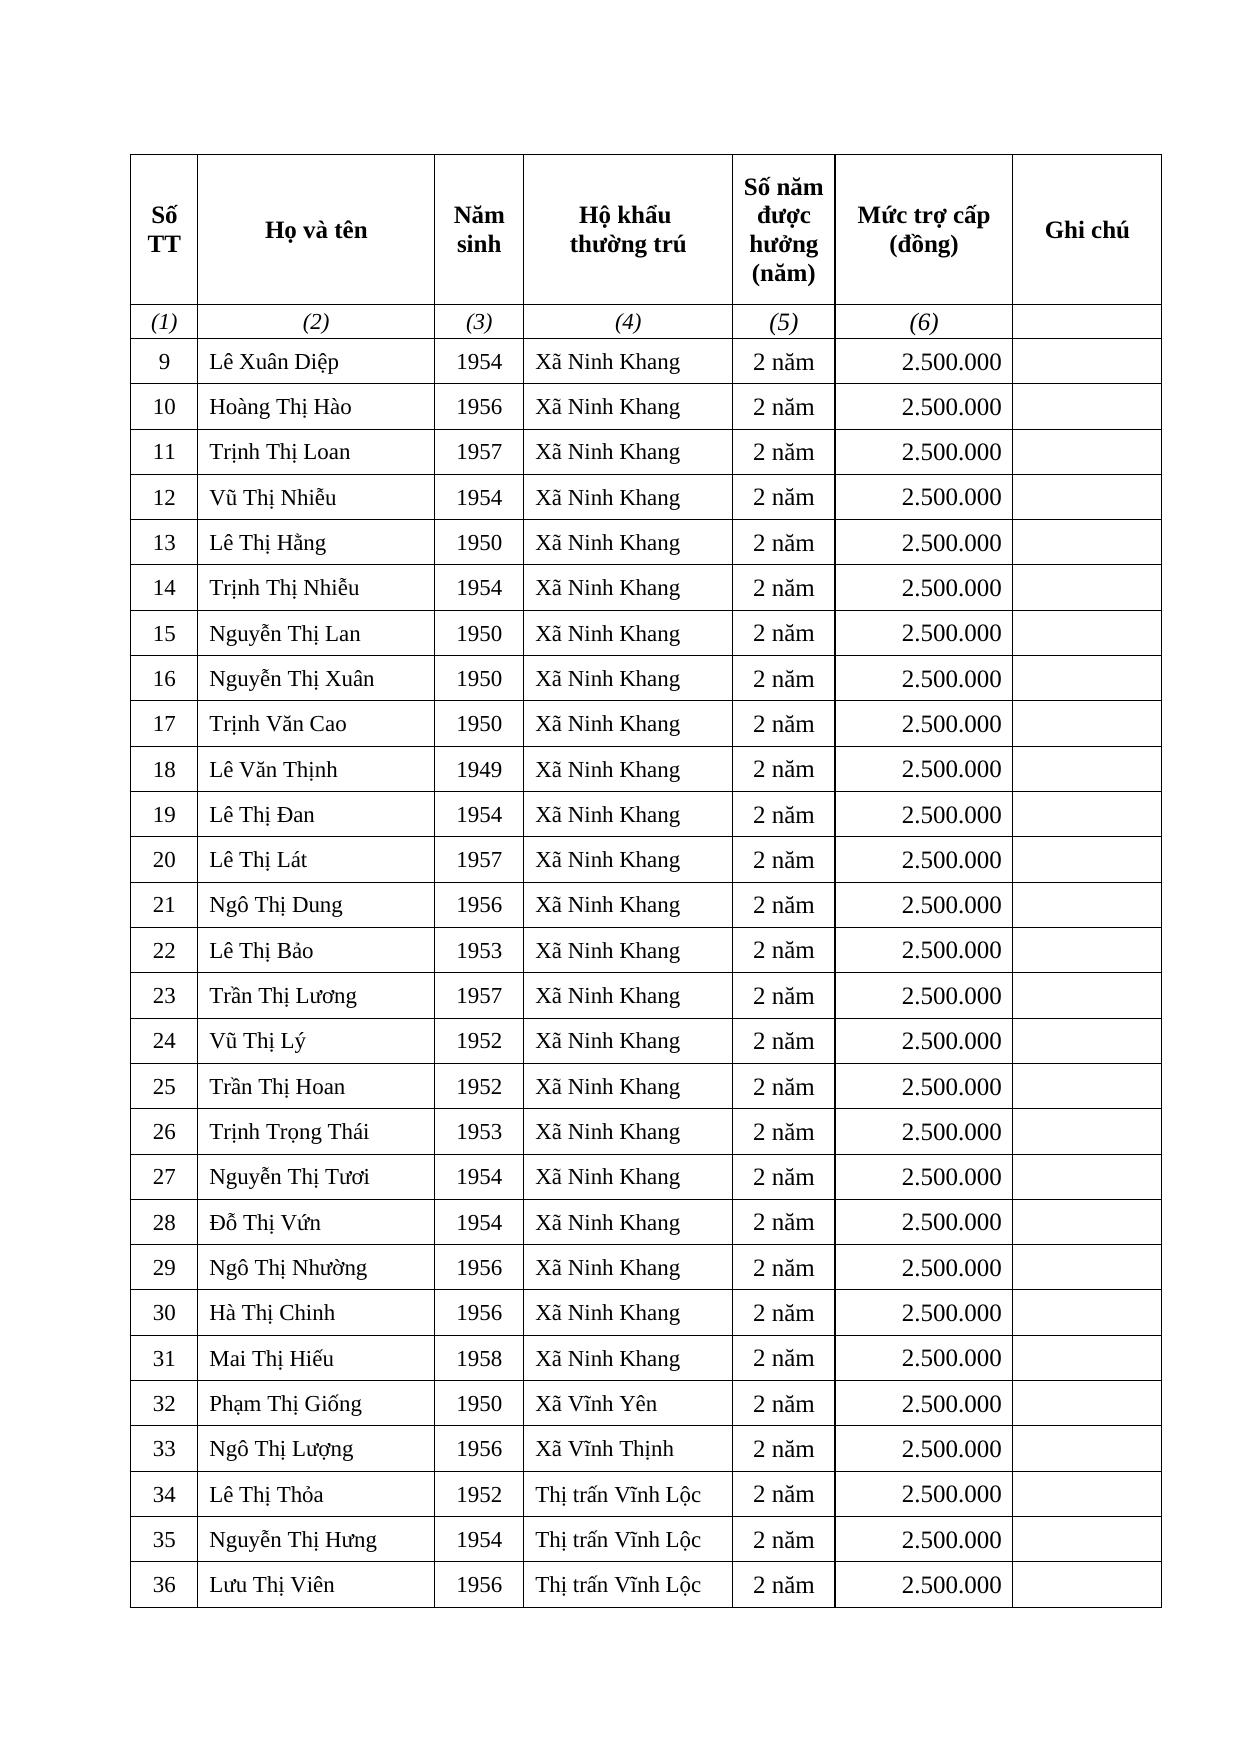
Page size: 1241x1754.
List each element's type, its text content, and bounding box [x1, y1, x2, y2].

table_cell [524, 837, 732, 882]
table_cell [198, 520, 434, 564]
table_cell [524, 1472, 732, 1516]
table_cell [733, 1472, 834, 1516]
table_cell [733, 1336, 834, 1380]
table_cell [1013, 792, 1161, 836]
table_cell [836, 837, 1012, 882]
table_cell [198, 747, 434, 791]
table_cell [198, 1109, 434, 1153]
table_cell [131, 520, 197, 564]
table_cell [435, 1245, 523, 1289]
table_header Họ và tên [198, 155, 434, 303]
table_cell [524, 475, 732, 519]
table_cell (3) [435, 305, 523, 338]
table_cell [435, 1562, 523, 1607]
table_cell [1013, 305, 1161, 338]
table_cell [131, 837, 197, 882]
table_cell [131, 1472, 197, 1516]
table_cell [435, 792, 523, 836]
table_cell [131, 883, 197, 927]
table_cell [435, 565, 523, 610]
table_header Số năm được hưởng (năm) [733, 155, 834, 303]
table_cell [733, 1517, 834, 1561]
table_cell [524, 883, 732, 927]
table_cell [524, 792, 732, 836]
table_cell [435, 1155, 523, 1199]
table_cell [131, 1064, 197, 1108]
table_header Hộ khẩu thường trú [524, 155, 732, 303]
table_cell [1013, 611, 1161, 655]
table_cell (1) [131, 305, 197, 338]
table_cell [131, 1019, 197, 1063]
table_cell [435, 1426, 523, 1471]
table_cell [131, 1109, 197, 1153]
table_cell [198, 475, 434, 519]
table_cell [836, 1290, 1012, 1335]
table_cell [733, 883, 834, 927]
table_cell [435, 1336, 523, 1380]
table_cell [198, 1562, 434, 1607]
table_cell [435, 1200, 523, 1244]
table_header Số TT [131, 155, 197, 303]
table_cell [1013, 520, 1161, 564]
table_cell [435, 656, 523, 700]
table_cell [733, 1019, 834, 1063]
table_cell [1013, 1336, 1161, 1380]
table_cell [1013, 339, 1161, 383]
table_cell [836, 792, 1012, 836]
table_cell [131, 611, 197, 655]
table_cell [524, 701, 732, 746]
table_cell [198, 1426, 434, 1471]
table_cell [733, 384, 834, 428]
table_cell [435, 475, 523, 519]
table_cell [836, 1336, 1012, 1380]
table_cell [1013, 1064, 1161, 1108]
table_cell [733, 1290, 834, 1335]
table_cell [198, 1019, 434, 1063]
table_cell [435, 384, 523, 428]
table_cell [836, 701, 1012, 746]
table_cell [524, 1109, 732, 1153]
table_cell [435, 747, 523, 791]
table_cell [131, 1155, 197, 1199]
table_cell (6) [836, 305, 1012, 338]
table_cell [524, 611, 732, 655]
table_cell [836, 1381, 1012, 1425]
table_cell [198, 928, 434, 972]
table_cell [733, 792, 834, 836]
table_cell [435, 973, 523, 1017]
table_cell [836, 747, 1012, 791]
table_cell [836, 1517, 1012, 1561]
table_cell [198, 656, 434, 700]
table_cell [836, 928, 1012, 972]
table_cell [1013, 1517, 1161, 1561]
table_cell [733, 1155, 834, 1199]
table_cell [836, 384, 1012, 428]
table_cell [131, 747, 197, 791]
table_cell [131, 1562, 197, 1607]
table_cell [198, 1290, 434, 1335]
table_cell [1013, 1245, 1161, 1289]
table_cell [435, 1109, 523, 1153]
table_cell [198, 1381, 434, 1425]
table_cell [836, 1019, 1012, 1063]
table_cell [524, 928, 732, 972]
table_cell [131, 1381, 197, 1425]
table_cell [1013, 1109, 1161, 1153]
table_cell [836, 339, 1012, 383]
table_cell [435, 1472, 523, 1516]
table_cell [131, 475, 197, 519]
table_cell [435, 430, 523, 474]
table_cell (2) [198, 305, 434, 338]
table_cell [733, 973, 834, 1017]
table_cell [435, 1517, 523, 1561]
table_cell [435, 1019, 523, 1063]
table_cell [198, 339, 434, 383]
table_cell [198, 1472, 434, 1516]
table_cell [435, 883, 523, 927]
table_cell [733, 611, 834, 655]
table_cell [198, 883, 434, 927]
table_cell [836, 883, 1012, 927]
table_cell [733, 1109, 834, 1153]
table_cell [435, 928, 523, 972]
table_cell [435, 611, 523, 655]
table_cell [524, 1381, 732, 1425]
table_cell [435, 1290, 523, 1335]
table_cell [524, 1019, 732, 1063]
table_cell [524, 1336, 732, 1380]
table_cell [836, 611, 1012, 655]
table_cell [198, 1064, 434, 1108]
table_cell (5) [733, 305, 834, 338]
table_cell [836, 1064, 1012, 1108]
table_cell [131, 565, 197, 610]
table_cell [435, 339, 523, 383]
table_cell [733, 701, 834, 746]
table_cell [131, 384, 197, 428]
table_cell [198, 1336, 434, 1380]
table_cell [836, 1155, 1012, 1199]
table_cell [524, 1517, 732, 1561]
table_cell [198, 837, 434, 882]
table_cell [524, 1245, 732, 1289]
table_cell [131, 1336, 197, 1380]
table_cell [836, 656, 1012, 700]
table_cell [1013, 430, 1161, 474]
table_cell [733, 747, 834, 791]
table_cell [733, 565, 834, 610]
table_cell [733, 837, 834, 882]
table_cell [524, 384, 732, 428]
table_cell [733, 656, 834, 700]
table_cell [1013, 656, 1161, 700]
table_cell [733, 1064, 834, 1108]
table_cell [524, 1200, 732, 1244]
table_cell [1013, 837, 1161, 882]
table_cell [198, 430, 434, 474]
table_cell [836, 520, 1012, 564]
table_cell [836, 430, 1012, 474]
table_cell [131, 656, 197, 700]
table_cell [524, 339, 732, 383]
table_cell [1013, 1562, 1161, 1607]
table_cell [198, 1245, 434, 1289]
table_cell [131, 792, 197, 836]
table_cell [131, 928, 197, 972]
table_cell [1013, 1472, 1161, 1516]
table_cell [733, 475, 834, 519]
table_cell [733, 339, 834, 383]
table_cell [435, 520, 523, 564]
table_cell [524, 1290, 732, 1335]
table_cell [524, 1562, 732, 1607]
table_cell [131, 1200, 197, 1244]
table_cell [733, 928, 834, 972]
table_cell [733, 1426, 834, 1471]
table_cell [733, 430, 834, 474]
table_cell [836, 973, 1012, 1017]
table_header Ghi chú [1013, 155, 1161, 303]
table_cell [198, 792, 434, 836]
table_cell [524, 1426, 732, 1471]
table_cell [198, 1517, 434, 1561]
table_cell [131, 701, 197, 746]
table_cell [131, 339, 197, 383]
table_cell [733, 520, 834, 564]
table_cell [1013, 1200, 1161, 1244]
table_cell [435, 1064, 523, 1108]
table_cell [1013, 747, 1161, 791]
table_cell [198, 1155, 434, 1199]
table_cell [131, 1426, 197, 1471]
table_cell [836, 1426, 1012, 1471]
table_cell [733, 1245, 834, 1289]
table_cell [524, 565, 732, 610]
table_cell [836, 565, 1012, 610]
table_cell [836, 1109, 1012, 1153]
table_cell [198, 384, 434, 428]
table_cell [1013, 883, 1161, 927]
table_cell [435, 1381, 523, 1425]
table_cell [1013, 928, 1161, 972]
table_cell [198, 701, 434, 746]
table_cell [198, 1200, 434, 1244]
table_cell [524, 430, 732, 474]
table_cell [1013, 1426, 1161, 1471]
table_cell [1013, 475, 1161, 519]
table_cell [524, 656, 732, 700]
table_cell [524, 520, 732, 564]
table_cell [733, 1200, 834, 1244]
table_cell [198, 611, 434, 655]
table_header Mức trợ cấp (đồng) [836, 155, 1012, 303]
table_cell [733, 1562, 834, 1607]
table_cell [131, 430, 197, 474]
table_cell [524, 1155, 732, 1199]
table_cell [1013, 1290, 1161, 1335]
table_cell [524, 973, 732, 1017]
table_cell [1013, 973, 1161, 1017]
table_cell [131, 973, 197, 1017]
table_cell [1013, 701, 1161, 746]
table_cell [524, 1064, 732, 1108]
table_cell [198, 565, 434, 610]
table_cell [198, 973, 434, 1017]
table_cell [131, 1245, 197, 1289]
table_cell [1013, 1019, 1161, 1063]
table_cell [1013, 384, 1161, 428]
table_cell (4) [524, 305, 732, 338]
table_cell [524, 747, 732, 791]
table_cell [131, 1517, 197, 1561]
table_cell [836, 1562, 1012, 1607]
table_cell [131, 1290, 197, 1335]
table_header Năm sinh [435, 155, 523, 303]
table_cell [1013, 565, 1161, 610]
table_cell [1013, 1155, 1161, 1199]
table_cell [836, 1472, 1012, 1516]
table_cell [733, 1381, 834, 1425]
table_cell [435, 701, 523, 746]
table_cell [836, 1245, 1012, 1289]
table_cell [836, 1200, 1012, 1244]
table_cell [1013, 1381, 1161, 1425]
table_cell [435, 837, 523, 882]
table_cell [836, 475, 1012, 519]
